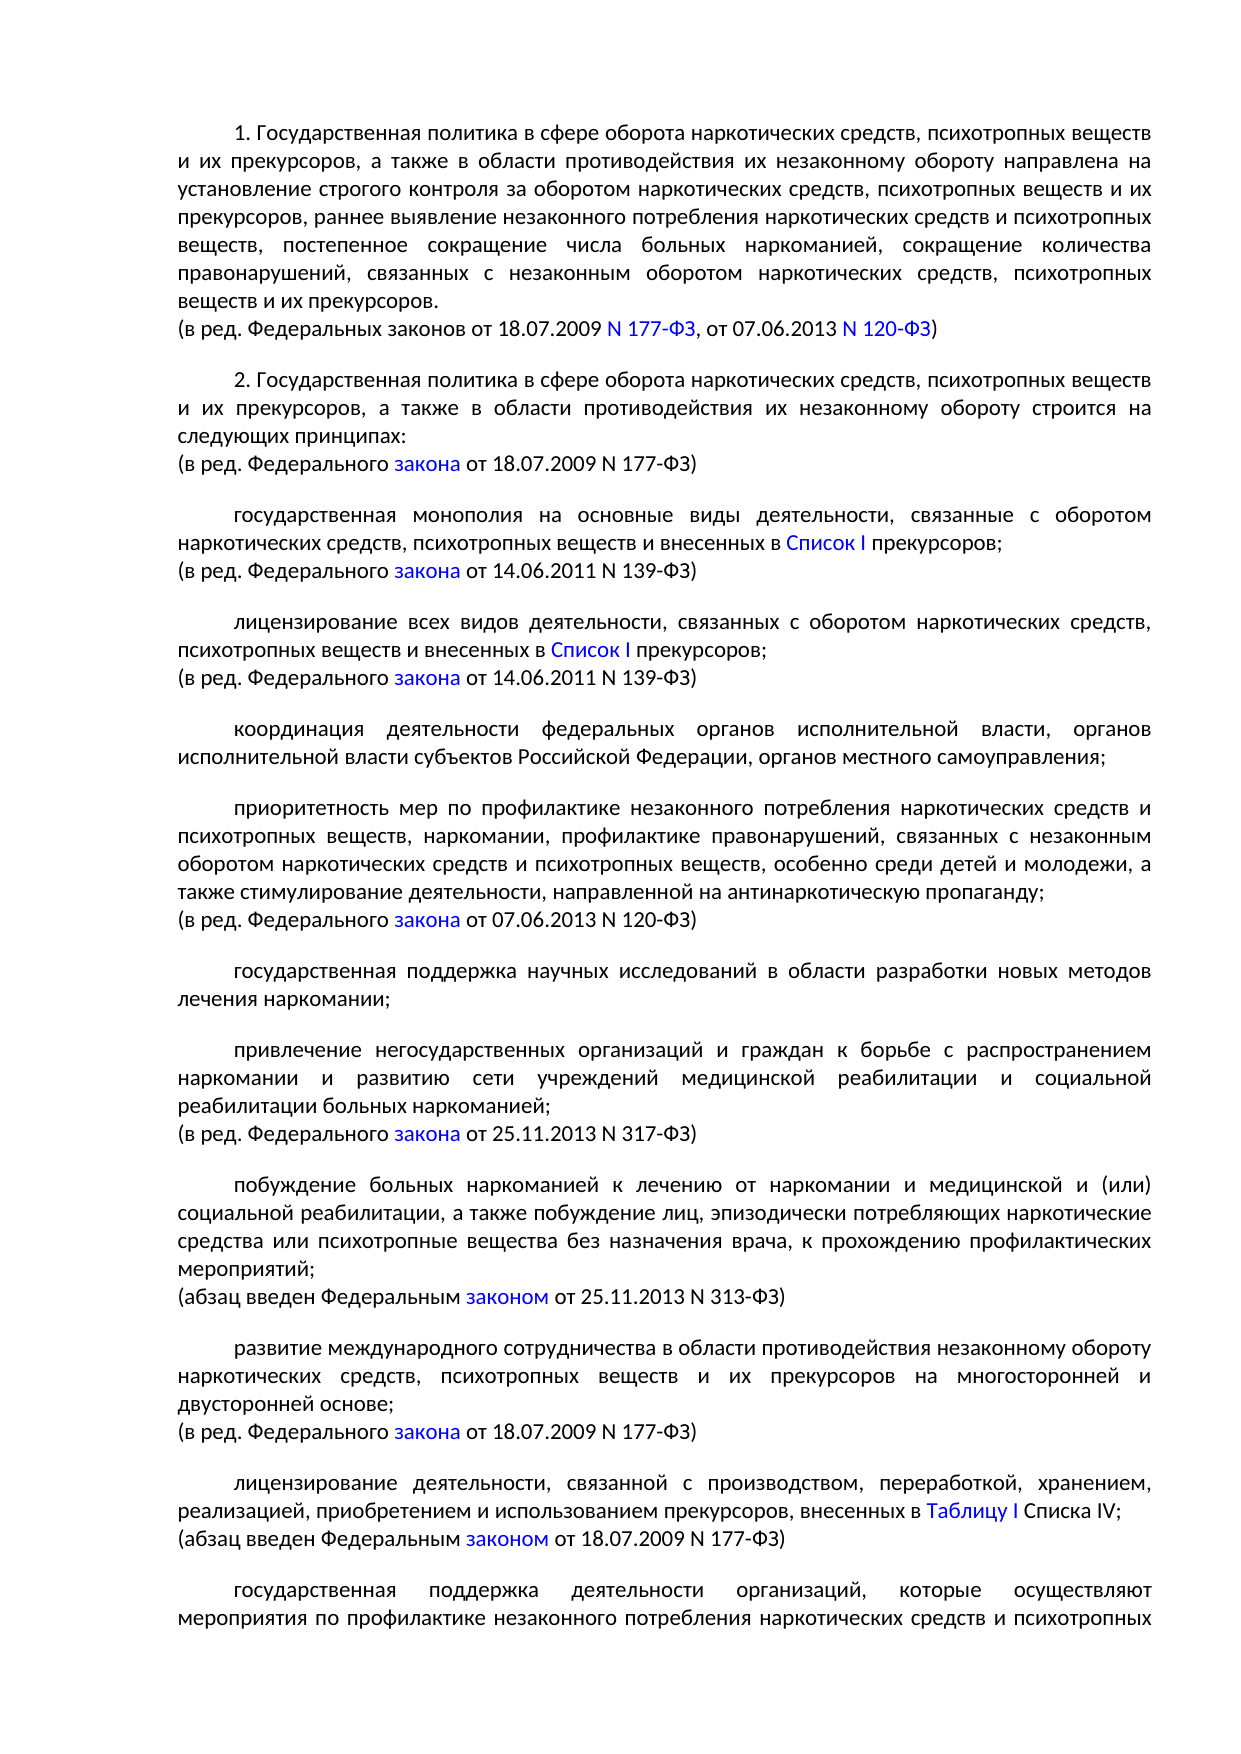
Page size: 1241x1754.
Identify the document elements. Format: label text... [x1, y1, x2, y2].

text государственная монополия на основные виды деятельности, связанные с оборотом наркотических средств, психотропных веществ и внесенных в Список I прекурсоров; [177, 500, 1152, 556]
text лицензирование всех видов деятельности, связанных с оборотом наркотических средств, психотропных веществ и внесенных в Список I прекурсоров; [177, 607, 1152, 663]
text (в ред. Федеральных законов от 18.07.2009 N 177-ФЗ, от 07.06.2013 N 120-ФЗ) [177, 314, 1152, 342]
text 2. Государственная политика в сфере оборота наркотических средств, психотропных веществ и их прекурсоров, а также в области противодействия их незаконному обороту строится на следующих принципах: [177, 365, 1152, 449]
text приоритетность мер по профилактике незаконного потребления наркотических средств и психотропных веществ, наркомании, профилактике правонарушений, связанных с незаконным оборотом наркотических средств и психотропных веществ, особенно среди детей и молодежи, а также стимулирование деятельности, направленной на антинаркотическую пропаганду; [177, 793, 1152, 905]
text (в ред. Федерального закона от 18.07.2009 N 177-ФЗ) [177, 1417, 1152, 1445]
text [177, 1575, 1152, 1631]
text 1. Государственная политика в сфере оборота наркотических средств, психотропных веществ и их прекурсоров, а также в области противодействия их незаконному обороту направлена на установление строгого контроля за оборотом наркотических средств, психотропных веществ и их прекурсоров, раннее выявление незаконного потребления наркотических средств и психотропных веществ, постепенное сокращение числа больных наркоманией, сокращение количества правонарушений, связанных с незаконным оборотом наркотических средств, психотропных веществ и их прекурсоров. [177, 118, 1152, 314]
text лицензирование деятельности, связанной с производством, переработкой, хранением, реализацией, приобретением и использованием прекурсоров, внесенных в Таблицу I Списка IV; [177, 1468, 1152, 1524]
text (в ред. Федерального закона от 14.06.2011 N 139-ФЗ) [177, 663, 1152, 691]
text (абзац введен Федеральным законом от 25.11.2013 N 313-ФЗ) [177, 1282, 1152, 1310]
text развитие международного сотрудничества в области противодействия незаконному обороту наркотических средств, психотропных веществ и их прекурсоров на многосторонней и двусторонней основе; [177, 1333, 1152, 1417]
text привлечение негосударственных организаций и граждан к борьбе с распространением наркомании и развитию сети учреждений медицинской реабилитации и социальной реабилитации больных наркоманией; [177, 1035, 1152, 1119]
text (в ред. Федерального закона от 18.07.2009 N 177-ФЗ) [177, 449, 1152, 477]
text (в ред. Федерального закона от 25.11.2013 N 317-ФЗ) [177, 1119, 1152, 1147]
text координация деятельности федеральных органов исполнительной власти, органов исполнительной власти субъектов Российской Федерации, органов местного самоуправления; [177, 714, 1152, 770]
text (абзац введен Федеральным законом от 18.07.2009 N 177-ФЗ) [177, 1524, 1152, 1552]
text (в ред. Федерального закона от 07.06.2013 N 120-ФЗ) [177, 905, 1152, 933]
text (в ред. Федерального закона от 14.06.2011 N 139-ФЗ) [177, 556, 1152, 584]
text государственная поддержка научных исследований в области разработки новых методов лечения наркомании; [177, 956, 1152, 1012]
text побуждение больных наркоманией к лечению от наркомании и медицинской и (или) социальной реабилитации, а также побуждение лиц, эпизодически потребляющих наркотические средства или психотропные вещества без назначения врача, к прохождению профилактических мероприятий; [177, 1170, 1152, 1282]
